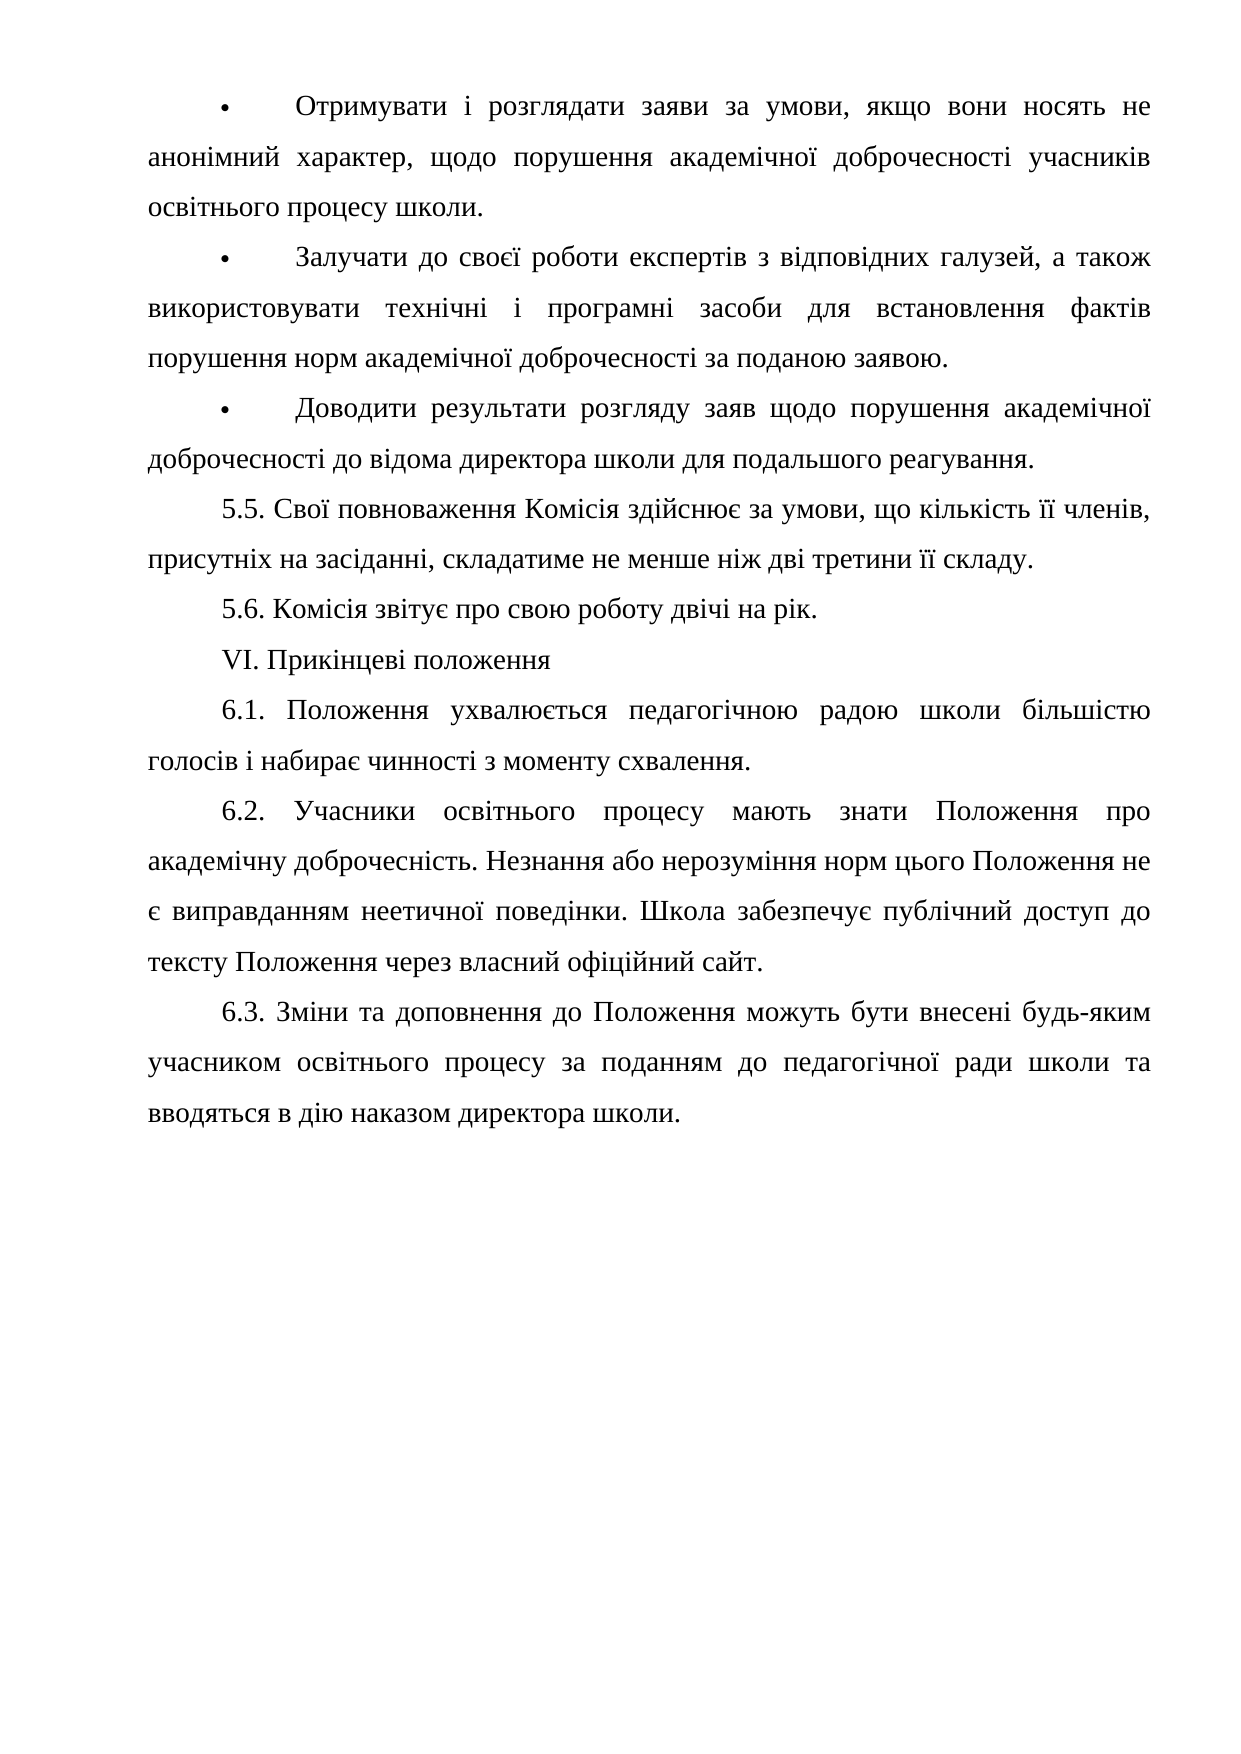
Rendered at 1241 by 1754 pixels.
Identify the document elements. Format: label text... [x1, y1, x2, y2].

text 6.1. Положення ухвалюється педагогічною радою школи більшістю голосів і набирає чинності з моменту схвалення. [148, 692, 1152, 776]
text 5.6. Комісія звітує про свою роботу двічі на рік. [148, 592, 1152, 625]
text 6.3. Зміни та доповнення до Положення можуть бути внесені будь-яким учасником освітнього процесу за поданням до педагогічної ради школи та вводяться в дію наказом директора школи. [148, 994, 1152, 1128]
list Доводити результати розгляду заяв щодо порушення академічної доброчесності до відома директора школи для подальшого реагування. [148, 390, 1152, 474]
text 6.2. Учасники освітнього процесу мають знати Положення про академічну доброчесність. Незнання або нерозуміння норм цього Положення не є виправданням неетичної поведінки. Школа забезпечує публічний доступ до тексту Положення через власний офіційний сайт. [148, 793, 1152, 977]
list Отримувати і розглядати заяви за умови, якщо вони носять не анонімний характер, щодо порушення академічної доброчесності учасників освітнього процесу школи. [148, 88, 1152, 223]
text VI. Прикінцеві положення [148, 642, 1152, 676]
text 5.5. Свої повноваження Комісія здійснює за умови, що кількість її членів, присутніх на засіданні, складатиме не менше ніж дві третини її складу. [148, 491, 1152, 575]
list Залучати до своєї роботи експертів з відповідних галузей, а також використовувати технічні і програмні засоби для встановлення фактів порушення норм академічної доброчесності за поданою заявою. [148, 239, 1152, 374]
